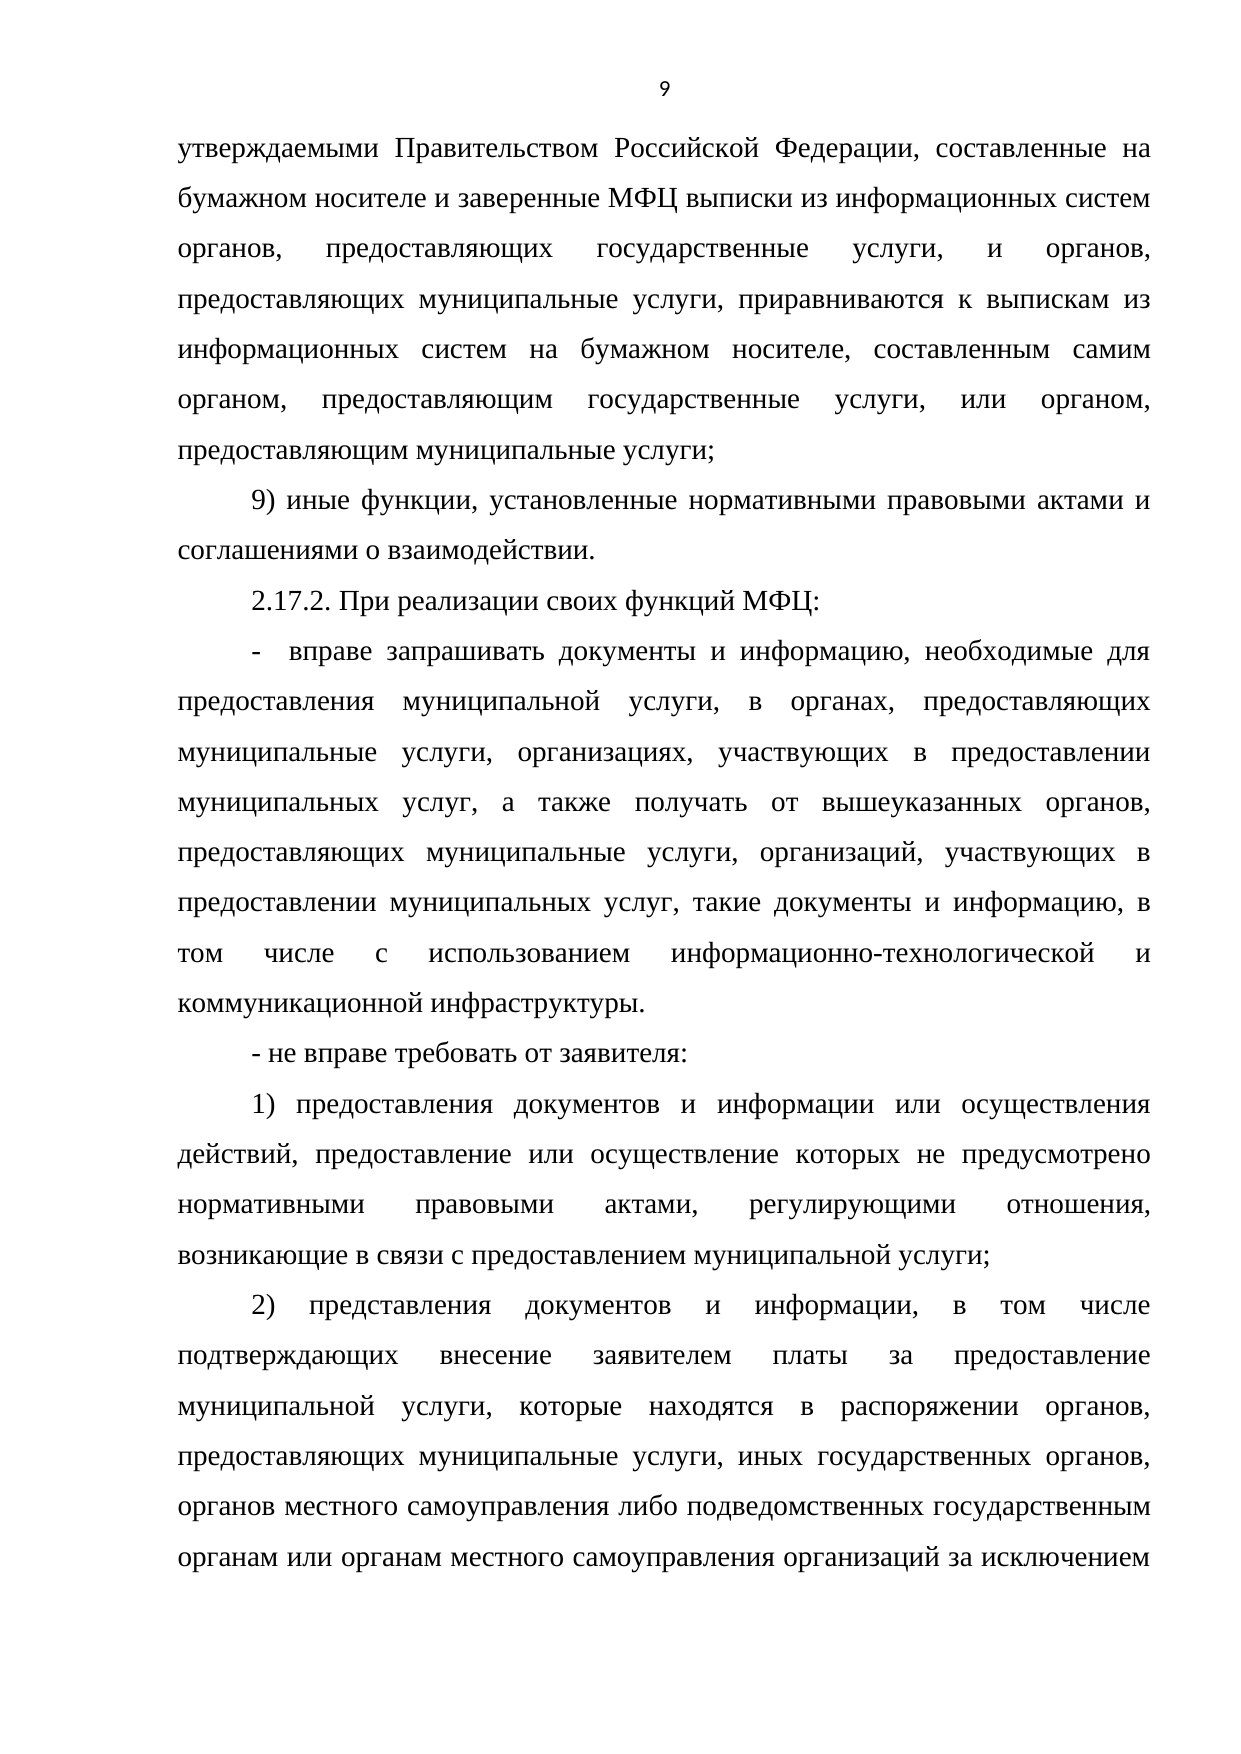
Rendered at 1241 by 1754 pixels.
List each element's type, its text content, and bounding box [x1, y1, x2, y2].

text 9) иные функции, установленные нормативными правовыми актами и соглашениями о взаимодействии. [177, 482, 1152, 566]
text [177, 1287, 1152, 1572]
text - не вправе требовать от заявителя: [177, 1036, 1152, 1069]
text 2.17.2. При реализации своих функций МФЦ: [177, 583, 1152, 616]
text - вправе запрашивать документы и информацию, необходимые для предоставления муниципальной услуги, в органах, предоставляющих муниципальные услуги, организациях, участвующих в предоставлении муниципальных услуг, а также получать от вышеуказанных органов, предоставляющих муниципальные услуги, организаций, участвующих в предоставлении муниципальных услуг, такие документы и информацию, в том числе с использованием информационно-технологической и коммуникационной инфраструктуры. [177, 633, 1152, 1019]
text 1) предоставления документов и информации или осуществления действий, предоставление или осуществление которых не предусмотрено нормативными правовыми актами, регулирующими отношения, возникающие в связи с предоставлением муниципальной услуги; [177, 1086, 1152, 1270]
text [177, 130, 1152, 465]
